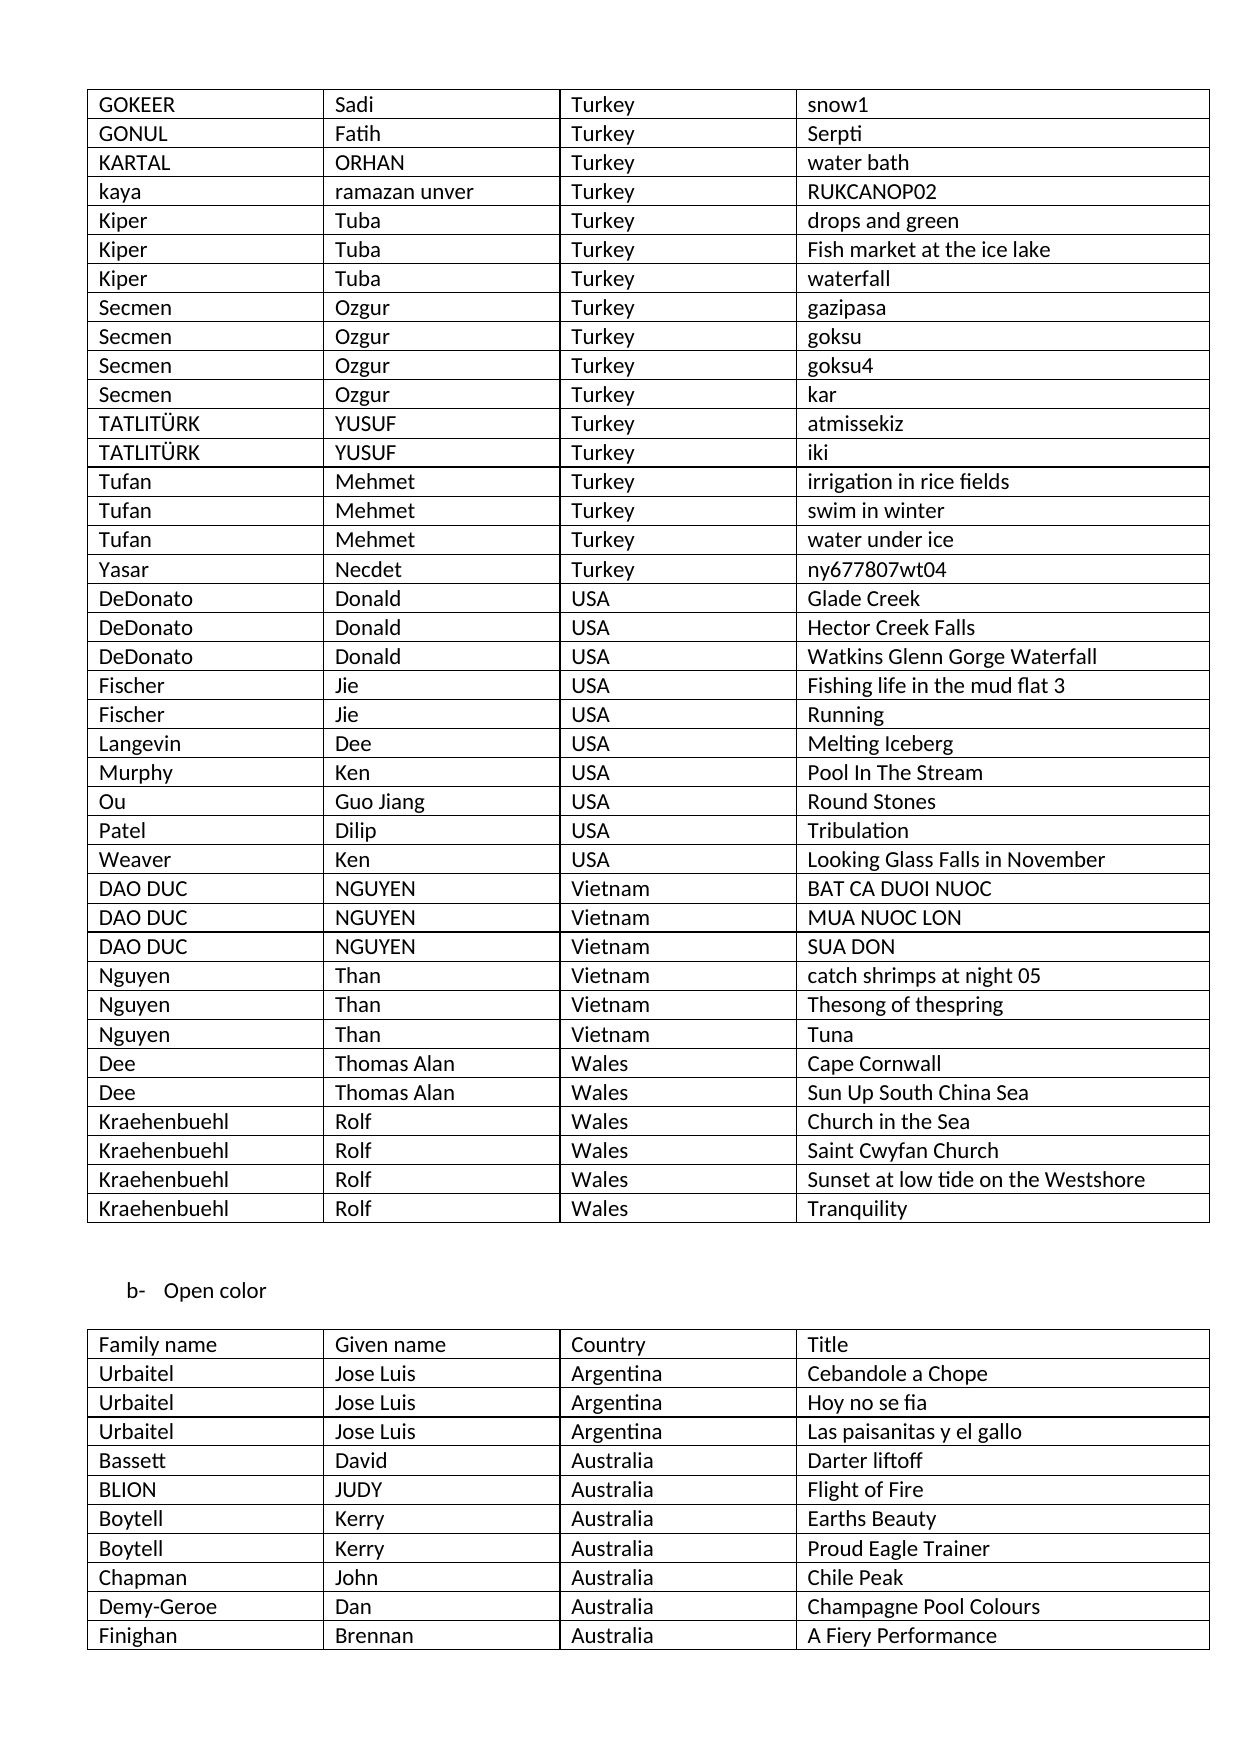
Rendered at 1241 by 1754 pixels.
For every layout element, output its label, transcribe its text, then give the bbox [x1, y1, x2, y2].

table_cell Fishing life in the mud flat 3 [797, 671, 1209, 699]
table_cell Tuba [324, 206, 559, 234]
table_cell Argentina [561, 1359, 796, 1387]
table_cell Turkey [561, 119, 796, 147]
table_header Given name [324, 1330, 559, 1358]
table_cell Jie [324, 700, 559, 728]
table_cell Langevin [88, 729, 323, 757]
table_cell Ozgur [324, 322, 559, 350]
table_cell Ozgur [324, 380, 559, 408]
table_header Family name [88, 1330, 323, 1358]
table_cell goksu [797, 322, 1209, 350]
table_cell catch shrimps at night 05 [797, 962, 1209, 989]
table_cell Than [324, 962, 559, 989]
table_cell Cebandole a Chope [797, 1359, 1209, 1387]
table_cell NGUYEN [324, 874, 559, 902]
table_cell Cape Cornwall [797, 1049, 1209, 1077]
table_cell Urbaitel [88, 1388, 323, 1416]
table_cell Dilip [324, 816, 559, 844]
table_cell Australia [561, 1476, 796, 1503]
table_cell Flight of Fire [797, 1476, 1209, 1503]
table_cell DAO DUC [88, 933, 323, 961]
table_cell water bath [797, 148, 1209, 176]
table_cell ramazan unver [324, 177, 559, 205]
table_cell Turkey [561, 235, 796, 263]
table_cell DeDonato [88, 584, 323, 612]
table_cell Yasar [88, 555, 323, 583]
table_cell Darter liftoff [797, 1446, 1209, 1474]
table_cell Necdet [324, 555, 559, 583]
table_cell goksu4 [797, 351, 1209, 379]
table_cell Dee [88, 1049, 323, 1077]
table_cell Australia [561, 1563, 796, 1591]
table_cell Wales [561, 1136, 796, 1164]
table_cell USA [561, 613, 796, 641]
table_cell Vietnam [561, 962, 796, 989]
table_cell DeDonato [88, 642, 323, 670]
table_cell Dan [324, 1592, 559, 1620]
table_cell Glade Creek [797, 584, 1209, 612]
list Open color [126, 1276, 1152, 1304]
table_cell DeDonato [88, 613, 323, 641]
table_cell Secmen [88, 351, 323, 379]
table_cell Turkey [561, 409, 796, 437]
table_cell Dee [324, 729, 559, 757]
table_cell Brennan [324, 1621, 559, 1649]
table_cell Jose Luis [324, 1418, 559, 1445]
table_cell Vietnam [561, 933, 796, 961]
table_cell Thomas Alan [324, 1049, 559, 1077]
table_cell kar [797, 380, 1209, 408]
table_cell NGUYEN [324, 933, 559, 961]
table_cell Kiper [88, 235, 323, 263]
table_cell Australia [561, 1534, 796, 1562]
table_cell Fischer [88, 700, 323, 728]
table_cell Murphy [88, 758, 323, 786]
table_cell USA [561, 845, 796, 873]
table_cell Ozgur [324, 351, 559, 379]
table_cell Guo Jiang [324, 787, 559, 815]
table_cell Hoy no se fia [797, 1388, 1209, 1416]
table_cell Ken [324, 845, 559, 873]
table_cell Turkey [561, 439, 796, 466]
table_cell Rolf [324, 1136, 559, 1164]
table_cell Tuna [797, 1020, 1209, 1048]
table_cell Urbaitel [88, 1418, 323, 1445]
table_cell Las paisanitas y el gallo [797, 1418, 1209, 1445]
table_cell Looking Glass Falls in November [797, 845, 1209, 873]
table_cell Tufan [88, 526, 323, 554]
table_cell Kraehenbuehl [88, 1107, 323, 1135]
table_cell YUSUF [324, 409, 559, 437]
table_cell Rolf [324, 1165, 559, 1193]
table_cell Dee [88, 1078, 323, 1106]
table_cell Donald [324, 584, 559, 612]
table_cell Australia [561, 1592, 796, 1620]
table_cell Weaver [88, 845, 323, 873]
table_cell ny677807wt04 [797, 555, 1209, 583]
table_cell waterfall [797, 264, 1209, 292]
table_cell drops and green [797, 206, 1209, 234]
table_cell Turkey [561, 468, 796, 496]
table_cell TATLITÜRK [88, 409, 323, 437]
table_cell Bassett [88, 1446, 323, 1474]
table_cell GONUL [88, 119, 323, 147]
table_cell Australia [561, 1505, 796, 1533]
table_cell Kiper [88, 264, 323, 292]
table_cell Argentina [561, 1388, 796, 1416]
table_cell Vietnam [561, 1020, 796, 1048]
table_cell USA [561, 729, 796, 757]
table_cell YUSUF [324, 439, 559, 466]
table_cell Tranquility [797, 1194, 1209, 1222]
table_cell Wales [561, 1049, 796, 1077]
table_cell snow1 [797, 90, 1209, 118]
table_cell Kerry [324, 1534, 559, 1562]
table_cell SUA DON [797, 933, 1209, 961]
table_cell USA [561, 584, 796, 612]
table_cell Ozgur [324, 293, 559, 321]
table_cell TATLITÜRK [88, 439, 323, 466]
table_cell Nguyen [88, 991, 323, 1019]
table_cell Kraehenbuehl [88, 1136, 323, 1164]
table_cell David [324, 1446, 559, 1474]
table_cell Ou [88, 787, 323, 815]
table_cell Turkey [561, 177, 796, 205]
table_cell Serpti [797, 119, 1209, 147]
table_cell Mehmet [324, 497, 559, 524]
table_cell Argentina [561, 1418, 796, 1445]
table_cell USA [561, 642, 796, 670]
table_cell Jose Luis [324, 1359, 559, 1387]
table_cell Kiper [88, 206, 323, 234]
table_cell Australia [561, 1446, 796, 1474]
table_cell Turkey [561, 264, 796, 292]
table_cell ORHAN [324, 148, 559, 176]
table_cell Melting Iceberg [797, 729, 1209, 757]
table_cell MUA NUOC LON [797, 904, 1209, 931]
table_cell Kerry [324, 1505, 559, 1533]
table_cell USA [561, 758, 796, 786]
table_cell Proud Eagle Trainer [797, 1534, 1209, 1562]
table_cell kaya [88, 177, 323, 205]
table_cell Turkey [561, 206, 796, 234]
table_cell Turkey [561, 555, 796, 583]
table_cell Secmen [88, 380, 323, 408]
table_cell Wales [561, 1165, 796, 1193]
table_cell Turkey [561, 497, 796, 524]
table_cell Fatih [324, 119, 559, 147]
table_cell irrigation in rice fields [797, 468, 1209, 496]
table_cell Finighan [88, 1621, 323, 1649]
table_cell Thomas Alan [324, 1078, 559, 1106]
table_cell A Fiery Performance [797, 1621, 1209, 1649]
table_cell Turkey [561, 351, 796, 379]
table_cell DAO DUC [88, 874, 323, 902]
table_cell Turkey [561, 322, 796, 350]
table_cell Vietnam [561, 991, 796, 1019]
table_cell Vietnam [561, 904, 796, 931]
table_cell Running [797, 700, 1209, 728]
table_cell Chile Peak [797, 1563, 1209, 1591]
table_cell water under ice [797, 526, 1209, 554]
table_cell swim in winter [797, 497, 1209, 524]
table_cell Ken [324, 758, 559, 786]
table_cell USA [561, 787, 796, 815]
table_cell Donald [324, 642, 559, 670]
table_cell Hector Creek Falls [797, 613, 1209, 641]
table_cell Turkey [561, 526, 796, 554]
table_cell Rolf [324, 1194, 559, 1222]
table_cell Sun Up South China Sea [797, 1078, 1209, 1106]
table_cell Tuba [324, 235, 559, 263]
table_cell Secmen [88, 293, 323, 321]
table_cell USA [561, 816, 796, 844]
table_cell Chapman [88, 1563, 323, 1591]
table_cell Wales [561, 1194, 796, 1222]
table_cell Pool In The Stream [797, 758, 1209, 786]
table_cell Mehmet [324, 526, 559, 554]
table_cell Australia [561, 1621, 796, 1649]
table_cell Wales [561, 1078, 796, 1106]
table_cell Thesong of thespring [797, 991, 1209, 1019]
table_cell Donald [324, 613, 559, 641]
table_cell Mehmet [324, 468, 559, 496]
table_cell Tufan [88, 468, 323, 496]
table_cell Tufan [88, 497, 323, 524]
table_cell KARTAL [88, 148, 323, 176]
table_cell Turkey [561, 293, 796, 321]
table_cell iki [797, 439, 1209, 466]
table_cell JUDY [324, 1476, 559, 1503]
table_cell Sunset at low tide on the Westshore [797, 1165, 1209, 1193]
table_cell Watkins Glenn Gorge Waterfall [797, 642, 1209, 670]
table_cell Demy-Geroe [88, 1592, 323, 1620]
table_cell gazipasa [797, 293, 1209, 321]
table_cell Fischer [88, 671, 323, 699]
table_cell Wales [561, 1107, 796, 1135]
table_cell Saint Cwyfan Church [797, 1136, 1209, 1164]
table_cell NGUYEN [324, 904, 559, 931]
table_cell Fish market at the ice lake [797, 235, 1209, 263]
table_cell BAT CA DUOI NUOC [797, 874, 1209, 902]
table_cell Jie [324, 671, 559, 699]
table_cell Turkey [561, 148, 796, 176]
table_cell Sadi [324, 90, 559, 118]
table_cell RUKCANOP02 [797, 177, 1209, 205]
table_cell Tuba [324, 264, 559, 292]
table_cell BLION [88, 1476, 323, 1503]
table_cell Kraehenbuehl [88, 1194, 323, 1222]
table_cell USA [561, 700, 796, 728]
table_cell Kraehenbuehl [88, 1165, 323, 1193]
table_cell Turkey [561, 380, 796, 408]
table_cell Rolf [324, 1107, 559, 1135]
table_cell John [324, 1563, 559, 1591]
table_header Title [797, 1330, 1209, 1358]
table_cell Boytell [88, 1534, 323, 1562]
table_header Country [561, 1330, 796, 1358]
table_cell Jose Luis [324, 1388, 559, 1416]
table_cell Tribulation [797, 816, 1209, 844]
table_cell Vietnam [561, 874, 796, 902]
table_cell Patel [88, 816, 323, 844]
table_cell Boytell [88, 1505, 323, 1533]
table_cell atmissekiz [797, 409, 1209, 437]
table_cell USA [561, 671, 796, 699]
table_cell Than [324, 991, 559, 1019]
table_cell Nguyen [88, 962, 323, 989]
table_cell Urbaitel [88, 1359, 323, 1387]
table_cell Turkey [561, 90, 796, 118]
table_cell Than [324, 1020, 559, 1048]
table_cell Secmen [88, 322, 323, 350]
table_cell DAO DUC [88, 904, 323, 931]
table_cell Round Stones [797, 787, 1209, 815]
table_cell Earths Beauty [797, 1505, 1209, 1533]
table_cell Church in the Sea [797, 1107, 1209, 1135]
table_cell Nguyen [88, 1020, 323, 1048]
table_cell GOKEER [88, 90, 323, 118]
table_cell Champagne Pool Colours [797, 1592, 1209, 1620]
